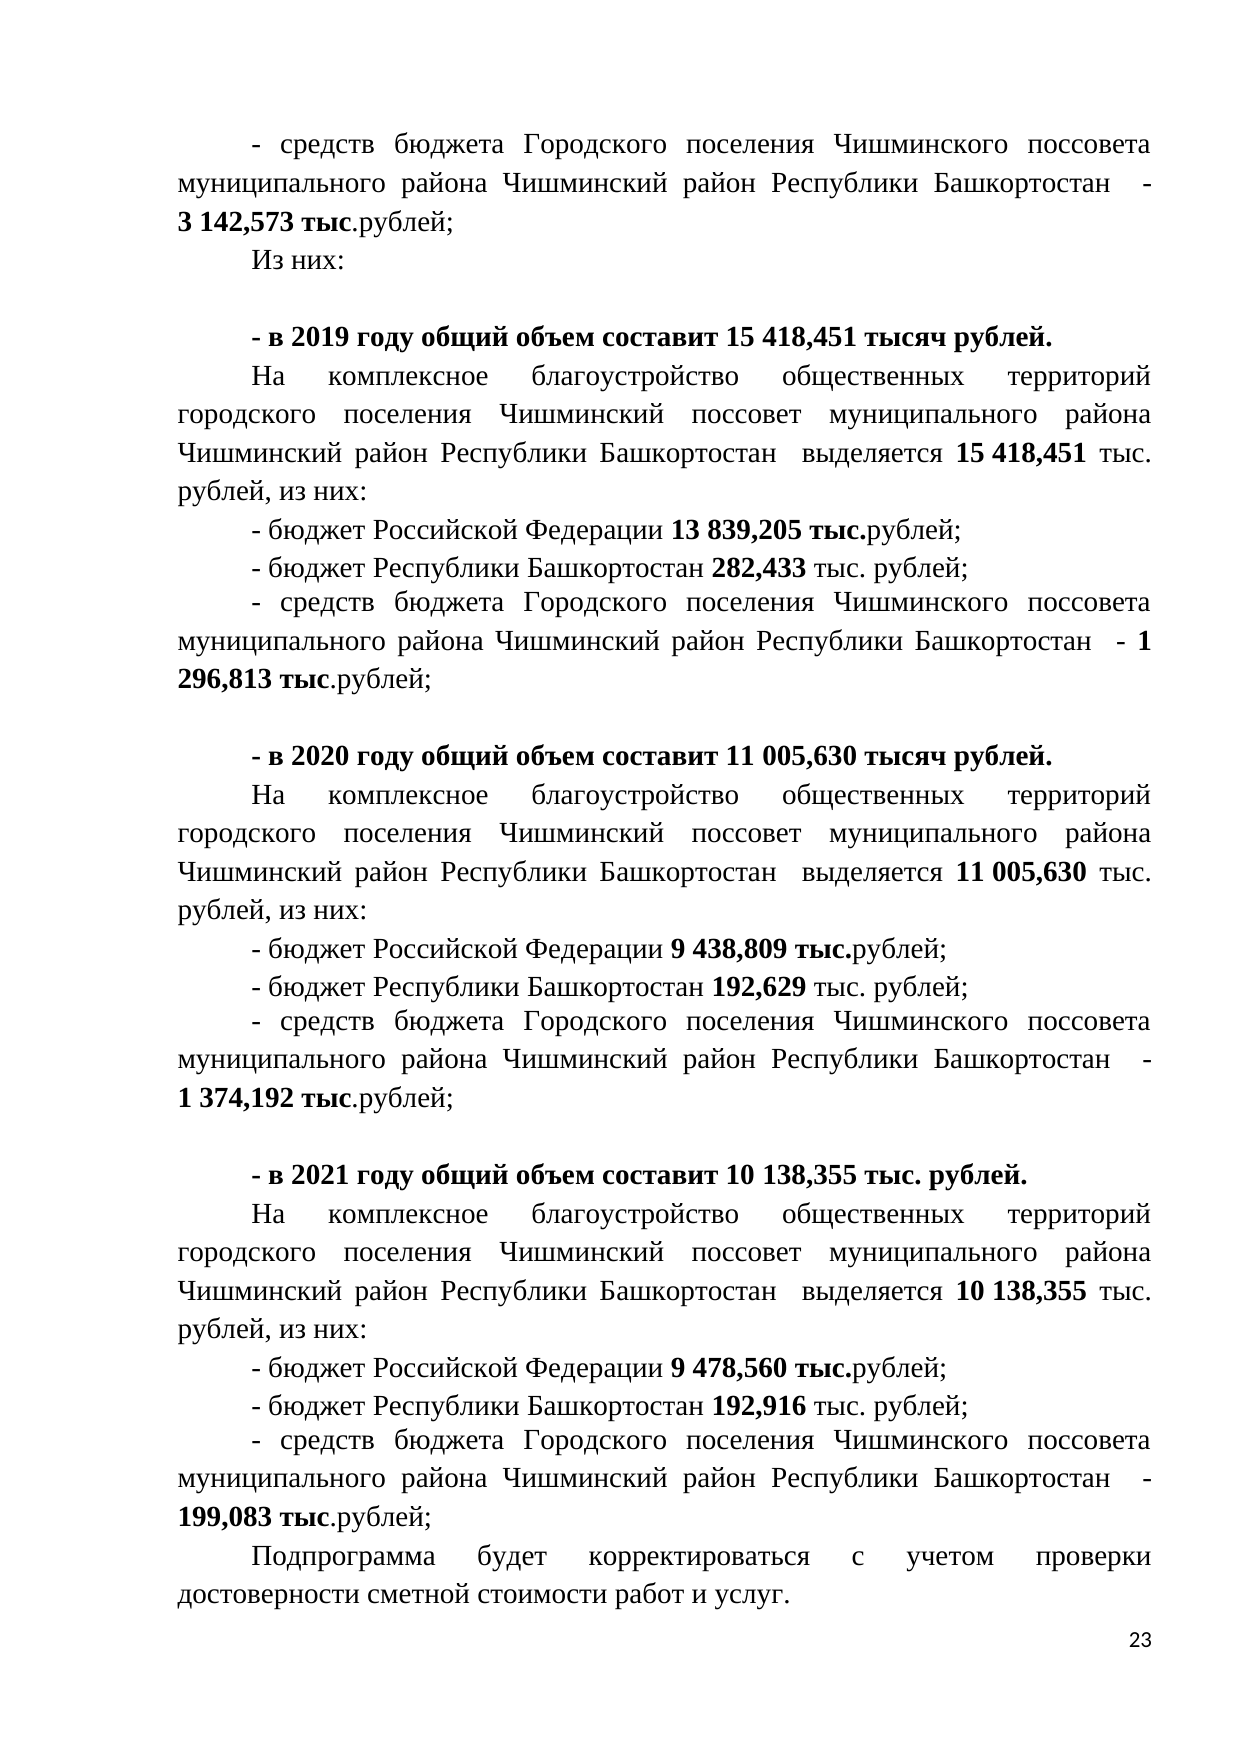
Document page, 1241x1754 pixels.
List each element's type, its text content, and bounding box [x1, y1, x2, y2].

text - средств бюджета Городского поселения Чишминского поссовета муниципального района Чишминский район Республики Башкортостан - 1 296,813 тыс.рублей; [177, 584, 1152, 695]
text - бюджет Российской Федерации 9 478,560 тыс.рублей; [177, 1350, 1152, 1383]
text - в 2020 году общий объем составит 11 005,630 тысяч рублей. [177, 738, 1152, 772]
text - бюджет Республики Башкортостан 282,433 тыс. рублей; [177, 551, 1152, 584]
text - средств бюджета Городского поселения Чишминского поссовета муниципального района Чишминский район Республики Башкортостан - 199,083 тыс.рублей; [177, 1422, 1152, 1533]
text - средств бюджета Городского поселения Чишминского поссовета муниципального района Чишминский район Республики Башкортостан - 1 374,192 тыс.рублей; [177, 1003, 1152, 1114]
text - бюджет Республики Башкортостан 192,916 тыс. рублей; [177, 1388, 1152, 1422]
text - бюджет Российской Федерации 13 839,205 тыс.рублей; [177, 512, 1152, 546]
text На комплексное благоустройство общественных территорий городского поселения Чишминский поссовет муниципального района Чишминский район Республики Башкортостан выделяется 10 138,355 тыс. рублей, из них: [177, 1196, 1152, 1345]
text - в 2021 году общий объем составит 10 138,355 тыс. рублей. [177, 1157, 1152, 1191]
text На комплексное благоустройство общественных территорий городского поселения Чишминский поссовет муниципального района Чишминский район Республики Башкортостан выделяется 11 005,630 тыс. рублей, из них: [177, 777, 1152, 926]
text - средств бюджета Городского поселения Чишминского поссовета муниципального района Чишминский район Республики Башкортостан - 3 142,573 тыс.рублей; [177, 127, 1152, 237]
text - бюджет Республики Башкортостан 192,629 тыс. рублей; [177, 969, 1152, 1003]
text Из них: [177, 242, 1152, 276]
text На комплексное благоустройство общественных территорий городского поселения Чишминский поссовет муниципального района Чишминский район Республики Башкортостан выделяется 15 418,451 тыс. рублей, из них: [177, 358, 1152, 507]
text - бюджет Российской Федерации 9 438,809 тыс.рублей; [177, 931, 1152, 964]
text - в 2019 году общий объем составит 15 418,451 тысяч рублей. [177, 319, 1152, 353]
text Подпрограмма будет корректироваться с учетом проверки достоверности сметной стоимости работ и услуг. [177, 1538, 1152, 1610]
